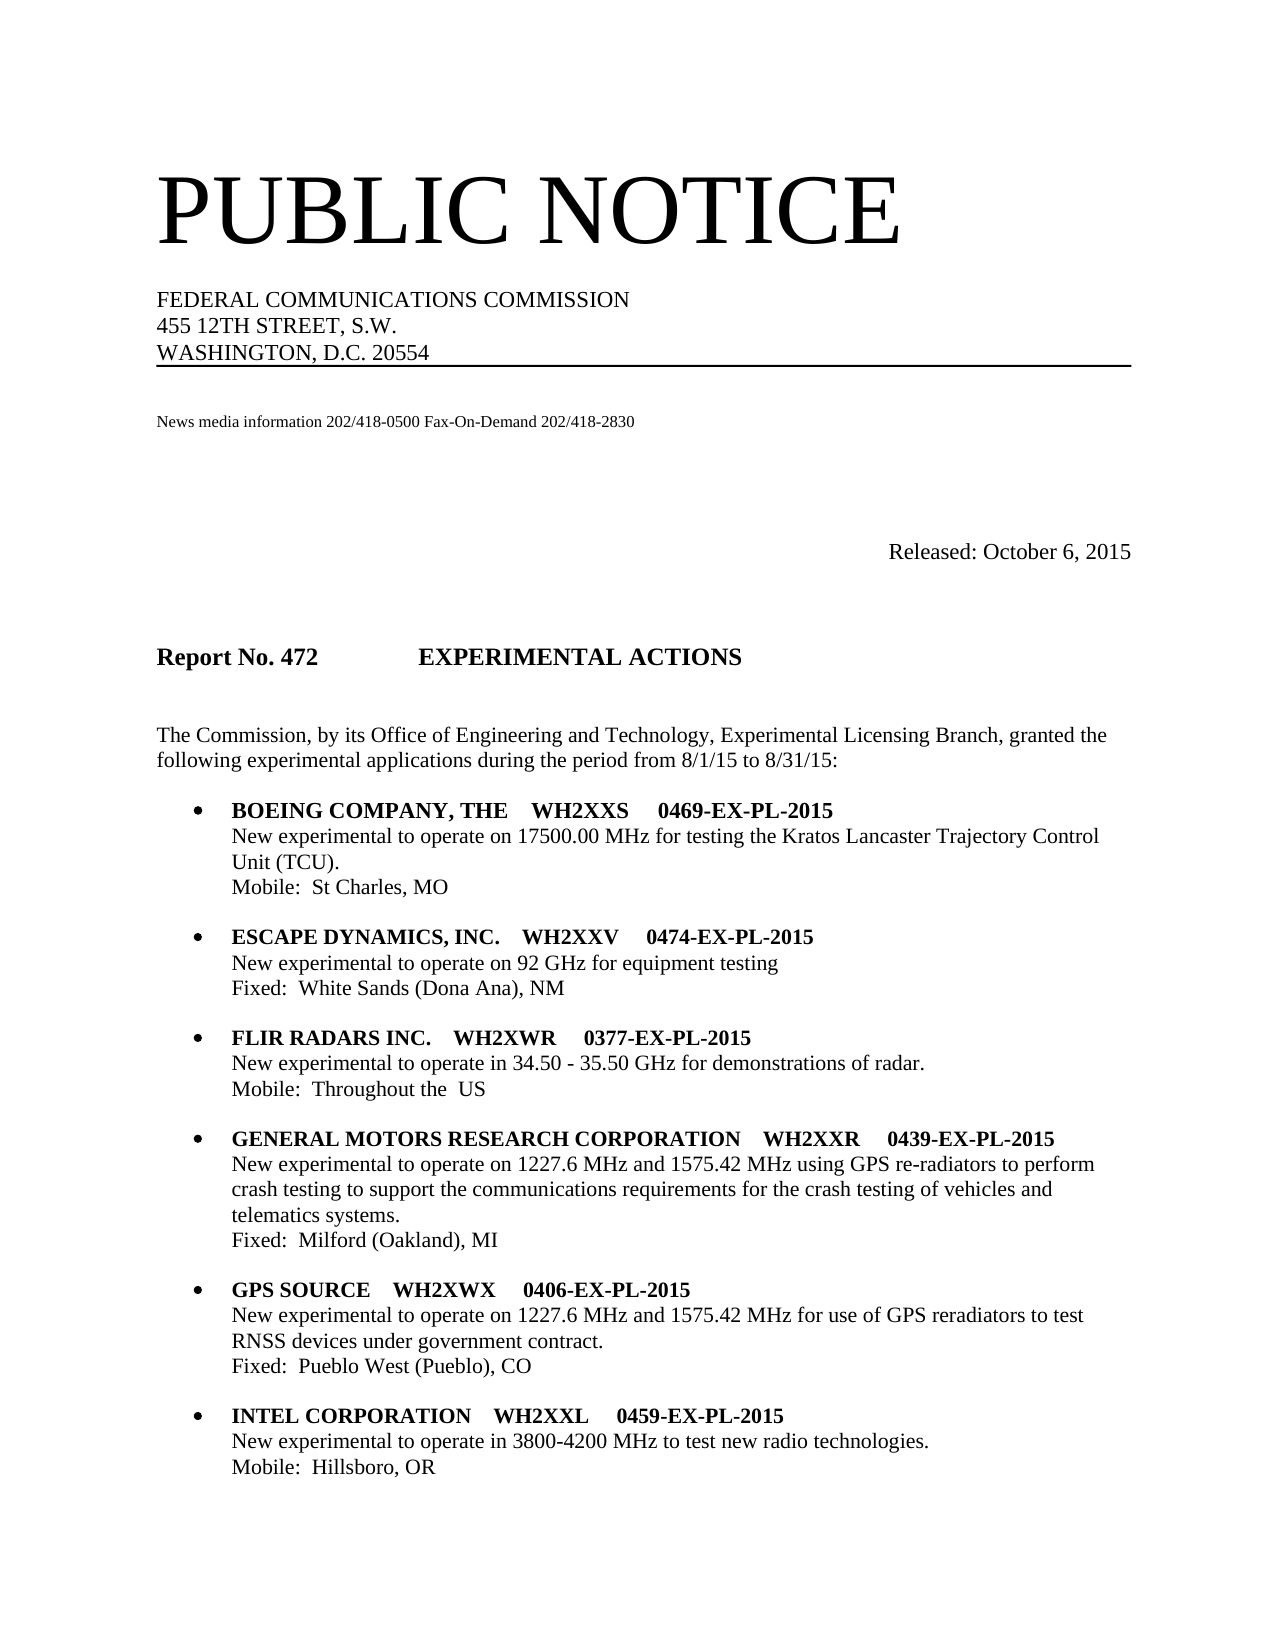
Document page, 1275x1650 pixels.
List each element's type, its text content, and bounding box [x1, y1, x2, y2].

text The Commission, by its Office of Engineering and Technology, Experimental Licensing Branch, granted the following experimental applications during the period from 8/1/15 to 8/31/15: [156, 722, 1118, 772]
text New experimental to operate on 1227.6 MHz and 1575.42 MHz for use of GPS reradiators to test RNSS devices under government contract. [231, 1302, 1118, 1353]
text FEDERAL COMMUNICATIONS COMMISSION [156, 286, 1118, 312]
text New experimental to operate on 92 GHz for equipment testing [231, 949, 1118, 975]
text New experimental to operate on 17500.00 MHz for testing the Kratos Lancaster Trajectory Control Unit (TCU). [231, 823, 1118, 874]
text WASHINGTON, D.C. 20554 [156, 338, 1118, 365]
text PUBLIC NOTICE [156, 150, 1118, 265]
text 455 12TH STREET, S.W. [156, 312, 1118, 338]
text Released: October 6, 2015 [156, 538, 1118, 564]
list INTEL CORPORATION WH2XXL 0459-EX-PL-2015 [194, 1403, 1118, 1428]
text New experimental to operate in 3800-4200 MHz to test new radio technologies. [231, 1428, 1118, 1454]
text Fixed: Milford (Oakland), MI [231, 1227, 1118, 1252]
text New experimental to operate on 1227.6 MHz and 1575.42 MHz using GPS re-radiators to perform crash testing to support the communications requirements for the crash testing of vehicles and telematics systems. [231, 1151, 1118, 1227]
text New experimental to operate in 34.50 - 35.50 GHz for demonstrations of radar. [231, 1050, 1118, 1076]
list FLIR RADARS INC. WH2XWR 0377-EX-PL-2015 [194, 1025, 1118, 1050]
text Mobile: Hillsboro, OR [231, 1454, 1118, 1479]
list ESCAPE DYNAMICS, INC. WH2XXV 0474-EX-PL-2015 [194, 924, 1118, 949]
text Mobile: St Charles, MO [231, 874, 1118, 899]
list BOEING COMPANY, THE WH2XXS 0469-EX-PL-2015 [194, 797, 1118, 823]
text Mobile: Throughout the US [231, 1076, 1118, 1101]
subtitle Report No. 472 EXPERIMENTAL ACTIONS [156, 642, 1118, 671]
text Fixed: White Sands (Dona Ana), NM [231, 975, 1118, 1000]
list GPS SOURCE WH2XWX 0406-EX-PL-2015 [194, 1277, 1118, 1302]
text News media information 202/418-0500 Fax-On-Demand 202/418-2830 [156, 412, 1118, 431]
text Fixed: Pueblo West (Pueblo), CO [231, 1353, 1118, 1378]
list GENERAL MOTORS RESEARCH CORPORATION WH2XXR 0439-EX-PL-2015 [194, 1126, 1118, 1151]
